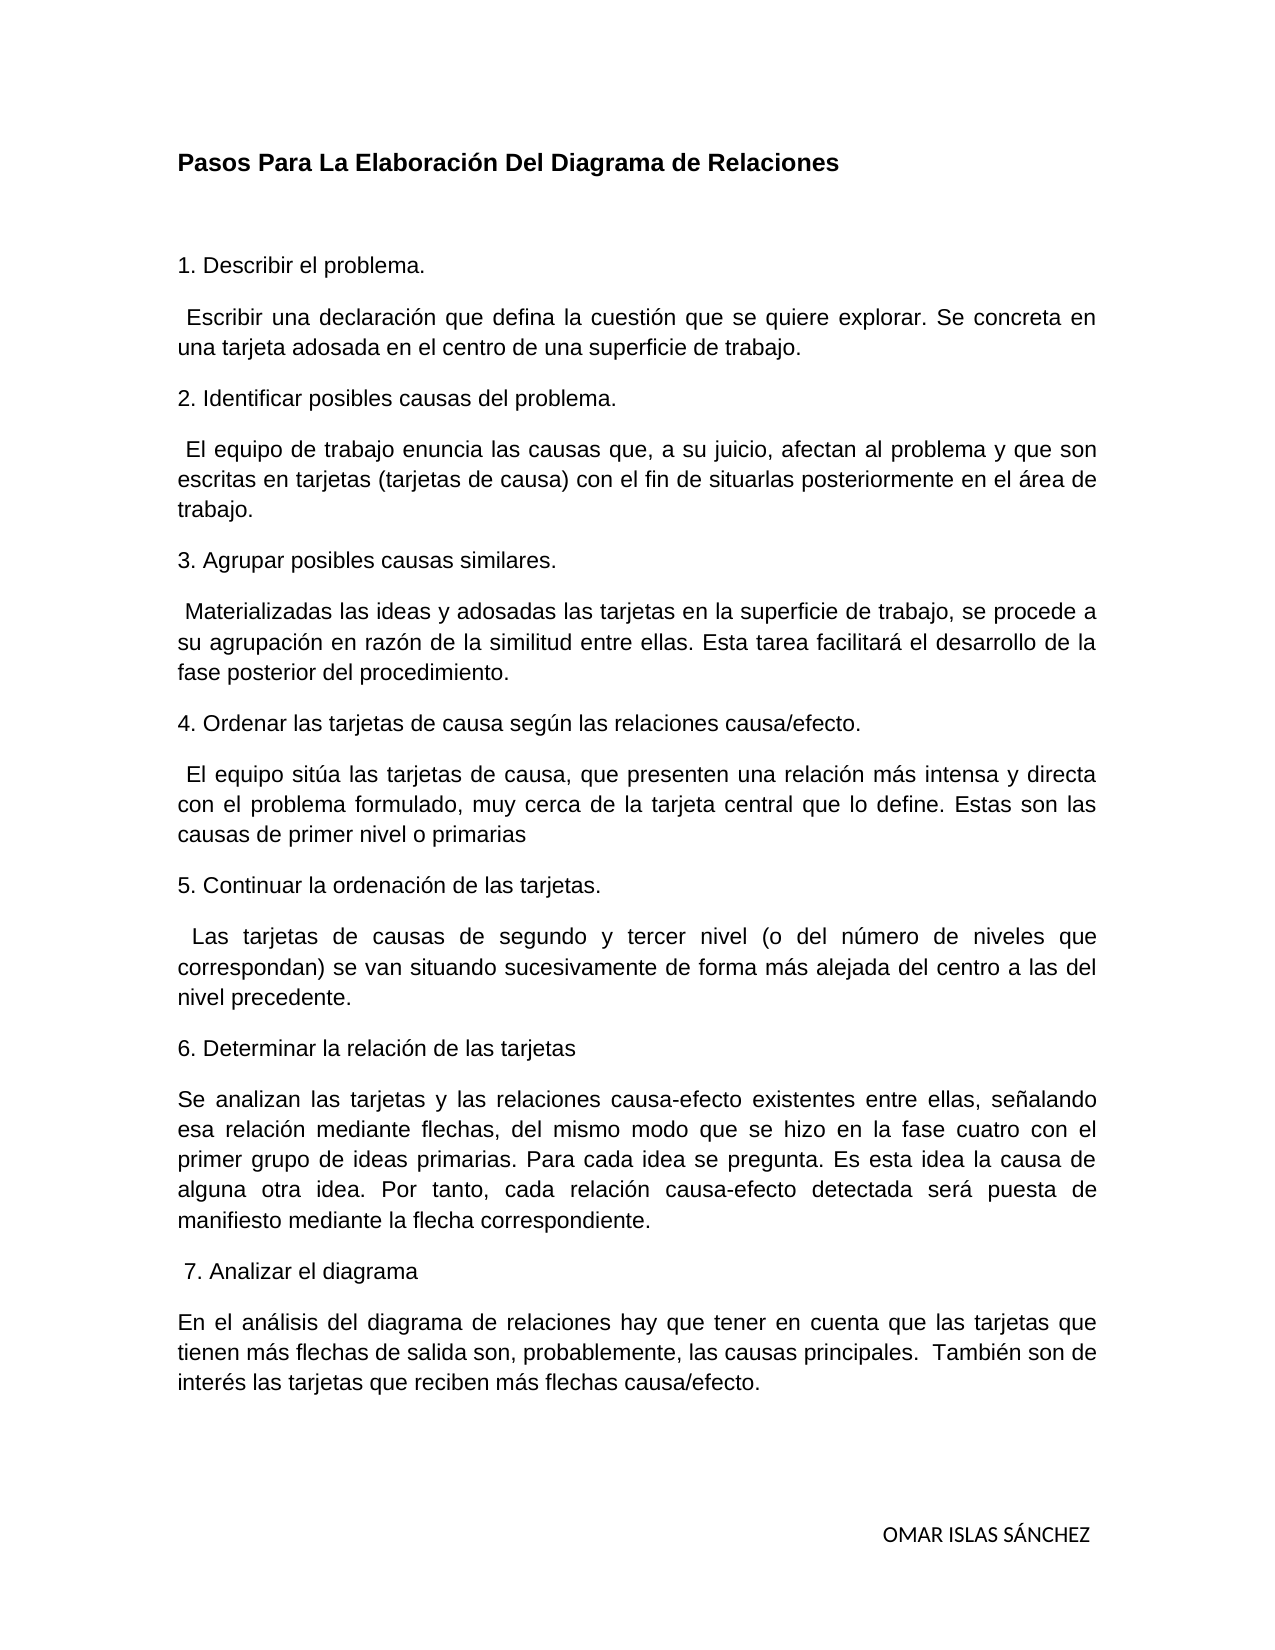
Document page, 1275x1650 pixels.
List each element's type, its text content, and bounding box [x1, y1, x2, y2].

text Se analizan las tarjetas y las relaciones causa-efecto existentes entre ellas, señalando esa relación mediante flechas, del mismo modo que se hizo en la fase cuatro con el primer grupo de ideas primarias. Para cada idea se pregunta. Es esta idea la causa de alguna otra idea. Por tanto, cada relación causa-efecto detectada será puesta de manifiesto mediante la flecha correspondiente. [177, 1086, 1098, 1233]
text Pasos Para La Elaboración Del Diagrama de Relaciones [177, 148, 1098, 176]
text 2. Identificar posibles causas del problema. [177, 385, 1098, 411]
text El equipo sitúa las tarjetas de causa, que presenten una relación más intensa y directa con el problema formulado, muy cerca de la tarjeta central que lo define. Estas son las causas de primer nivel o primarias [177, 761, 1098, 848]
text 3. Agrupar posibles causas similares. [177, 547, 1098, 574]
text Escribir una declaración que defina la cuestión que se quiere explorar. Se concreta en una tarjeta adosada en el centro de una superficie de trabajo. [177, 303, 1098, 360]
text El equipo de trabajo enuncia las causas que, a su juicio, afectan al problema y que son escritas en tarjetas (tarjetas de causa) con el fin de situarlas posteriormente en el área de trabajo. [177, 436, 1098, 523]
text Materializadas las ideas y adosadas las tarjetas en la superficie de trabajo, se procede a su agrupación en razón de la similitud entre ellas. Esta tarea facilitará el desarrollo de la fase posterior del procedimiento. [177, 598, 1098, 685]
text 7. Analizar el diagrama [177, 1258, 1098, 1284]
text Las tarjetas de causas de segundo y tercer nivel (o del número de niveles que correspondan) se van situando sucesivamente de forma más alejada del centro a las del nivel precedente. [177, 923, 1098, 1010]
text 4. Ordenar las tarjetas de causa según las relaciones causa/efecto. [177, 710, 1098, 736]
text 6. Determinar la relación de las tarjetas [177, 1035, 1098, 1061]
text 5. Continuar la ordenación de las tarjetas. [177, 872, 1098, 899]
text En el análisis del diagrama de relaciones hay que tener en cuenta que las tarjetas que tienen más flechas de salida son, probablemente, las causas principales. También son de interés las tarjetas que reciben más flechas causa/efecto. [177, 1309, 1098, 1396]
text 1. Describir el problema. [177, 252, 1098, 279]
